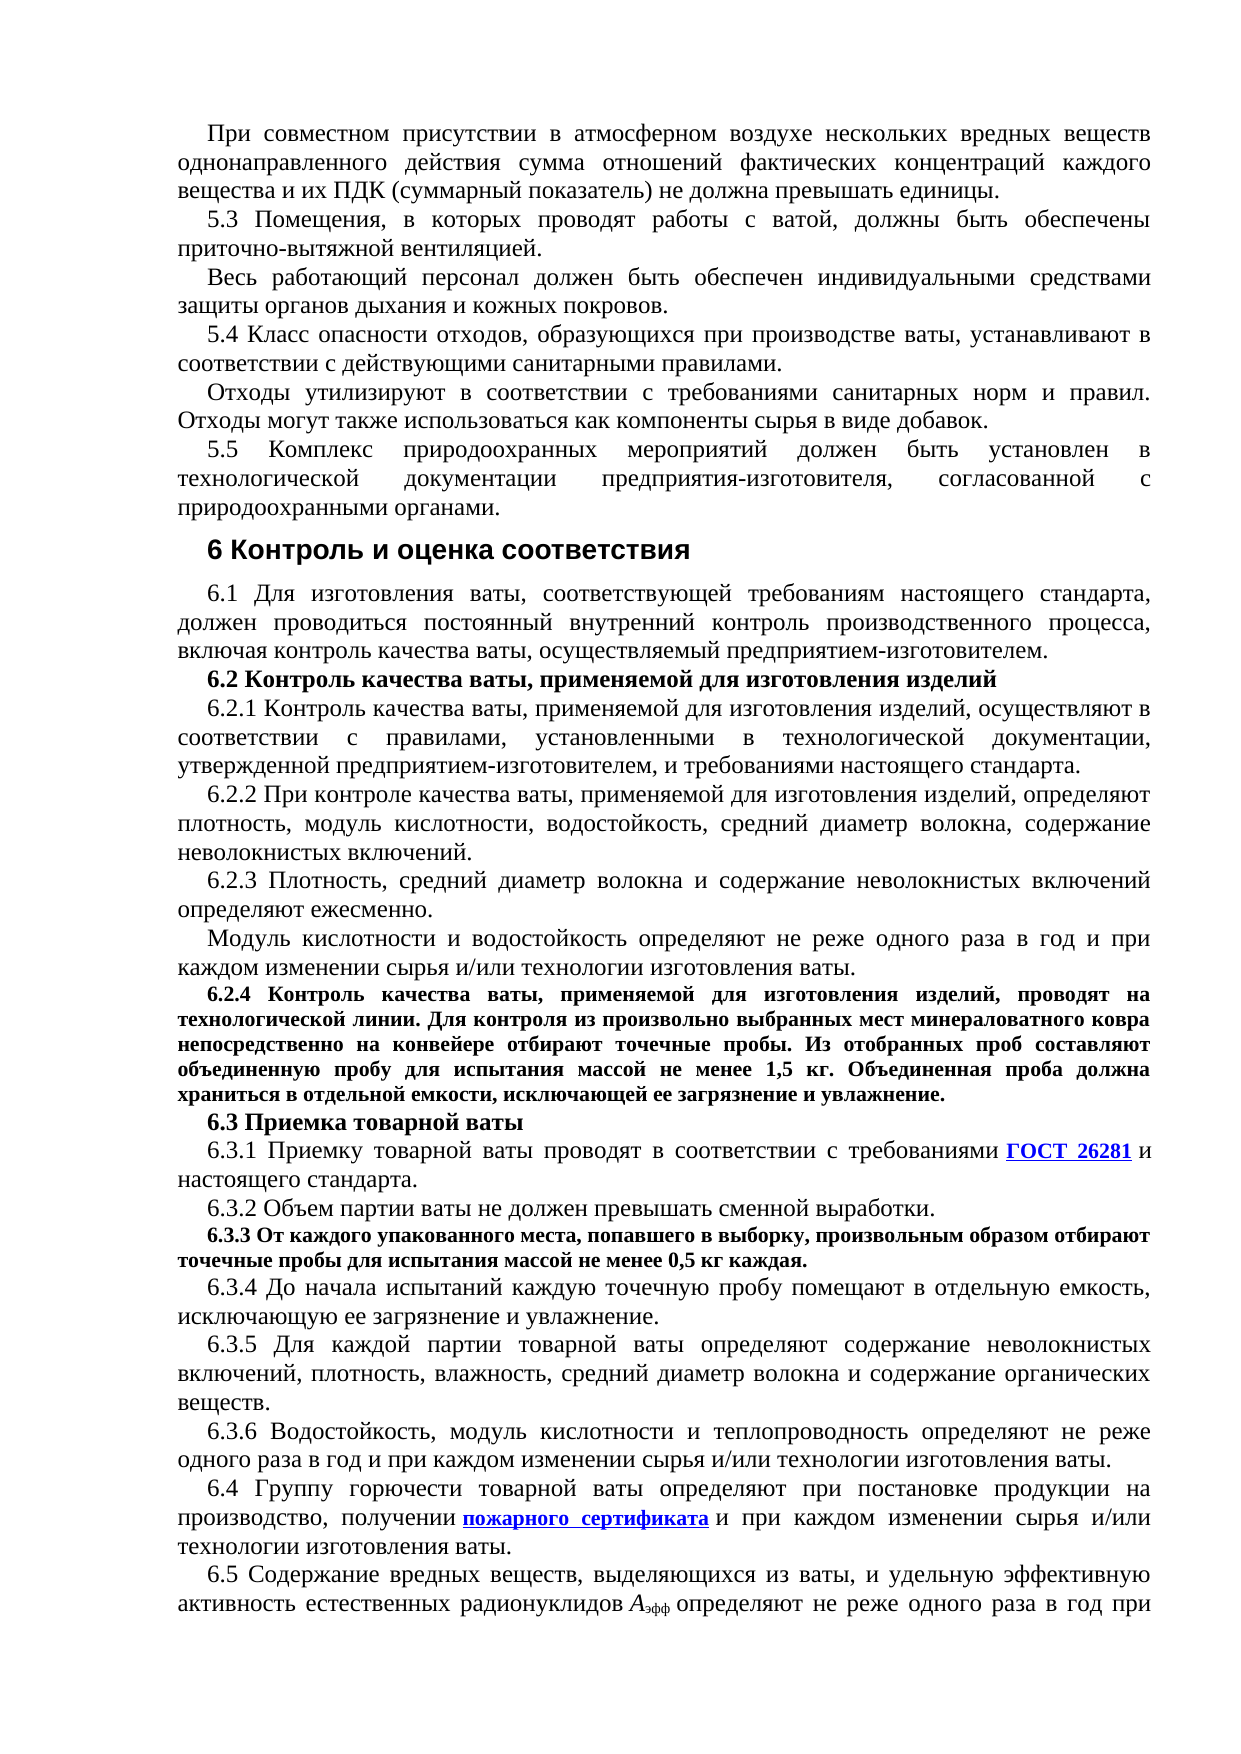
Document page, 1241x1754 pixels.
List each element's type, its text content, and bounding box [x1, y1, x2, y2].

text 5.3 Помещения, в которых проводят работы с ватой, должны быть обеспечены приточно-вытяжной вентиляцией. [177, 204, 1152, 262]
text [177, 1559, 1152, 1617]
text 6.3.6 Водостойкость, модуль кислотности и теплопроводность определяют не реже одного раза в год и при каждом изменении сырья и/или технологии изготовления ваты. [177, 1416, 1152, 1473]
text 6.2.1 Контроль качества ваты, применяемой для изготовления изделий, осуществляют в соответствии с правилами, установленными в технологической документации, утвержденной предприятием-изготовителем, и требованиями настоящего стандарта. [177, 693, 1152, 779]
text 6.3.5 Для каждой партии товарной ваты определяют содержание неволокнистых включений, плотность, влажность, средний диаметр волокна и содержание органических веществ. [177, 1329, 1152, 1416]
text 6 Контроль и оценка соответствия [177, 533, 1152, 566]
text 6.2.3 Плотность, средний диаметр волокна и содержание неволокнистых включений определяют ежесменно. [177, 866, 1152, 923]
text 6.3.4 До начала испытаний каждую точечную пробу помещают в отдельную емкость, исключающую ее загрязнение и увлажнение. [177, 1272, 1152, 1329]
text Модуль кислотности и водостойкость определяют не реже одного раза в год и при каждом изменении сырья и/или технологии изготовления ваты. [177, 923, 1152, 981]
text 6.2 Контроль качества ваты, применяемой для изготовления изделий [177, 664, 1152, 693]
text 6.2.2 При контроле качества ваты, применяемой для изготовления изделий, определяют плотность, модуль кислотности, водостойкость, средний диаметр волокна, содержание неволокнистых включений. [177, 779, 1152, 866]
text 6.3.2 Объем партии ваты не должен превышать сменной выработки. [177, 1193, 1152, 1222]
text 6.1 Для изготовления ваты, соответствующей требованиям настоящего стандарта, должен проводиться постоянный внутренний контроль производственного процесса, включая контроль качества ваты, осуществляемый предприятием-изготовителем. [177, 578, 1152, 664]
text 6.4 Группу горючести товарной ваты определяют при постановке продукции на производство, получении пожарного сертификата и при каждом изменении сырья и/или технологии изготовления ваты. [177, 1473, 1152, 1559]
text 6.2.4 Контроль качества ваты, применяемой для изготовления изделий, проводят на технологической линии. Для контроля из произвольно выбранных мест минераловатного ковра непосредственно на конвейере отбирают точечные пробы. Из отобранных проб составляют объединенную пробу для испытания массой не менее 1,5 кг. Объединенная проба должна храниться в отдельной емкости, исключающей ее загрязнение и увлажнение. [177, 981, 1152, 1107]
text 6.3.1 Приемку товарной ваты проводят в соответствии с требованиями ГОСТ 26281 и настоящего стандарта. [177, 1135, 1152, 1193]
text При совместном присутствии в атмосферном воздухе нескольких вредных веществ однонаправленного действия сумма отношений фактических концентраций каждого вещества и их ПДК (суммарный показатель) не должна превышать единицы. [177, 118, 1152, 204]
text 6.3.3 От каждого упакованного места, попавшего в выборку, произвольным образом отбирают точечные пробы для испытания массой не менее 0,5 кг каждая. [177, 1222, 1152, 1272]
text 6.3 Приемка товарной ваты [177, 1107, 1152, 1135]
text Отходы утилизируют в соответствии с требованиями санитарных норм и правил. Отходы могут также использоваться как компоненты сырья в виде добавок. [177, 377, 1152, 434]
text Весь работающий персонал должен быть обеспечен индивидуальными средствами защиты органов дыхания и кожных покровов. [177, 262, 1152, 319]
text 5.5 Комплекс природоохранных мероприятий должен быть установлен в технологической документации предприятия-изготовителя, согласованной с природоохранными органами. [177, 434, 1152, 521]
text 5.4 Класс опасности отходов, образующихся при производстве ваты, устанавливают в соответствии с действующими санитарными правилами. [177, 319, 1152, 377]
